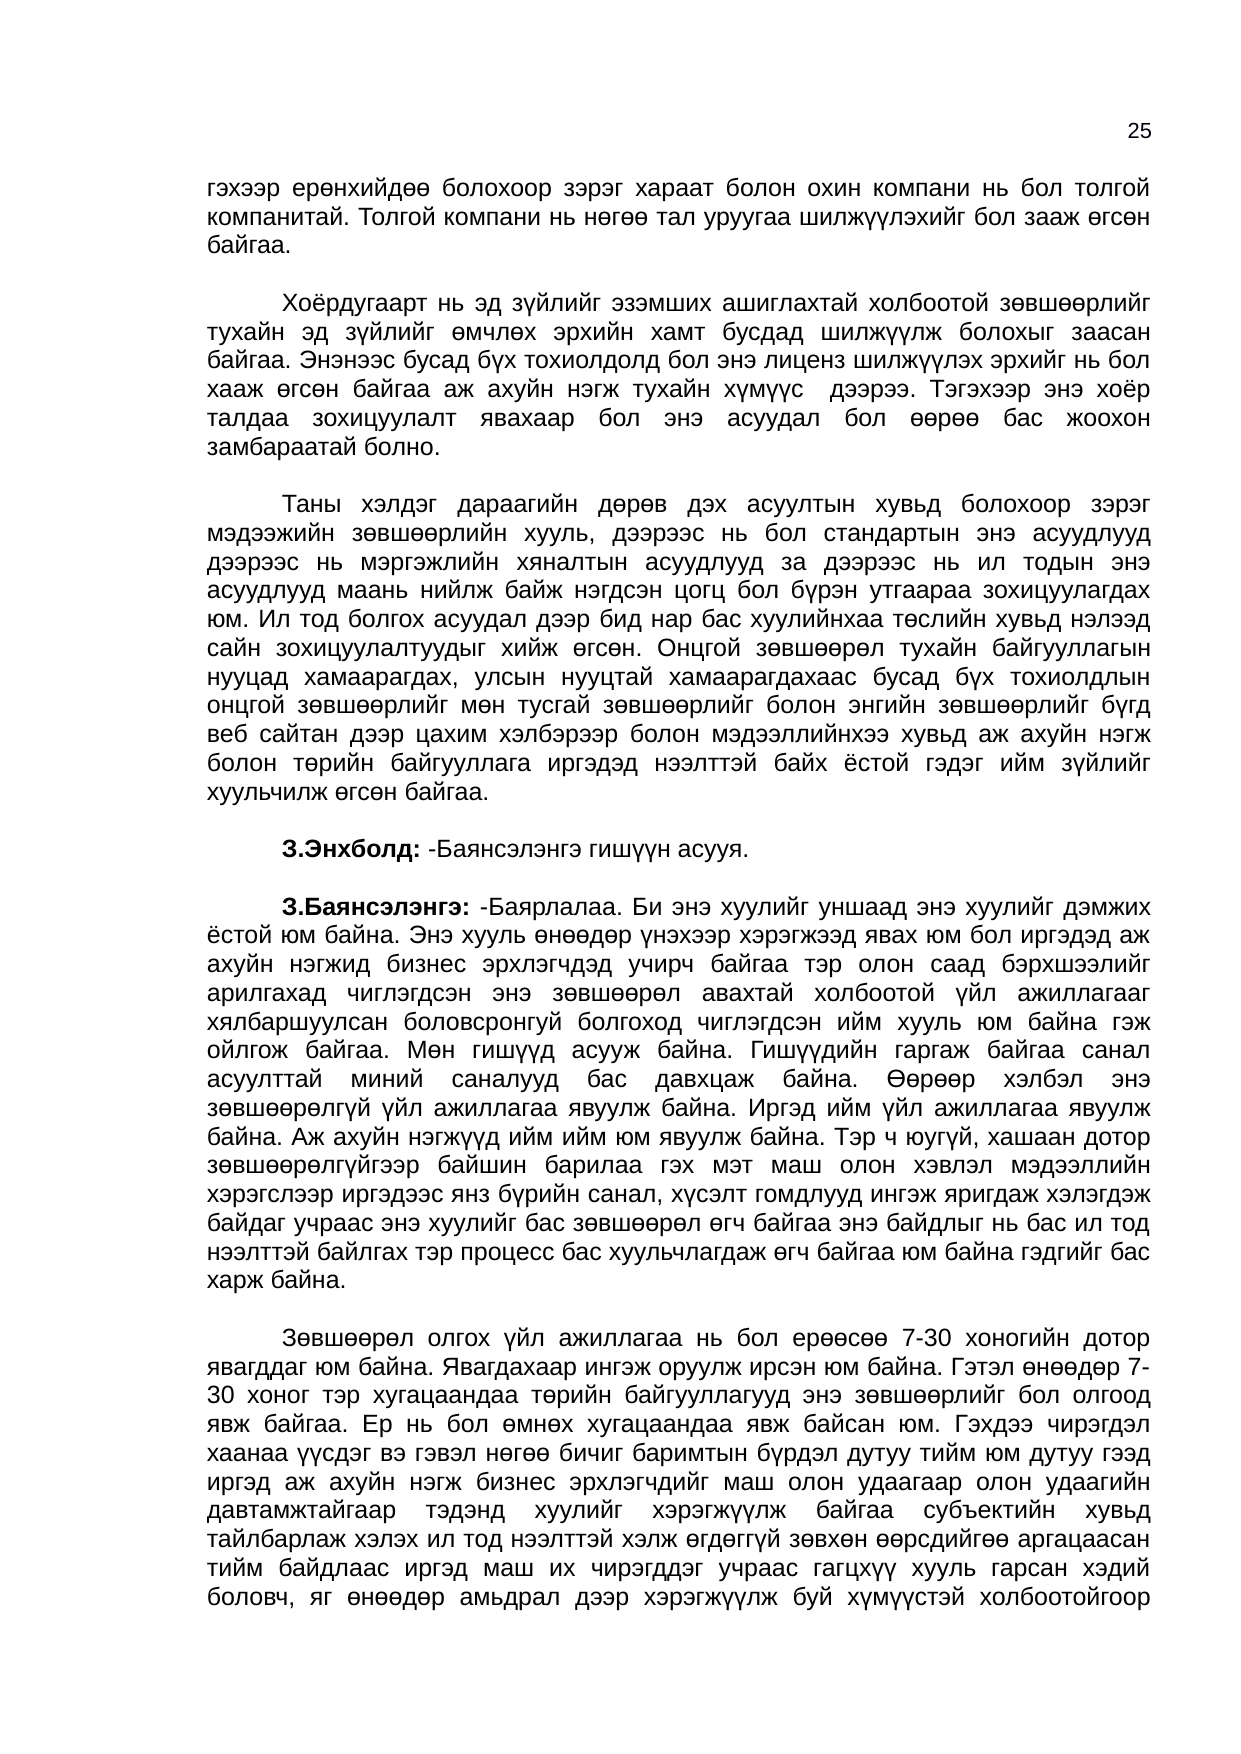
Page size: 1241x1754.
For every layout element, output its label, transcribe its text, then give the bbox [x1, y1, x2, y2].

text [207, 1323, 1152, 1610]
text З.Энхболд: -Баянсэлэнгэ гишүүн асууя. [207, 834, 1152, 863]
text З.Баянсэлэнгэ: -Баярлалаа. Би энэ хуулийг уншаад энэ хуулийг дэмжих ёстой юм байна. Энэ хууль өнөөдөр үнэхээр хэрэгжээд явах юм бол иргэдэд аж ахуйн нэгжид бизнес эрхлэгчдэд учирч байгаа тэр олон саад бэрхшээлийг арилгахад чиглэгдсэн энэ зөвшөөрөл авахтай холбоотой үйл ажиллагааг хялбаршуулсан боловсронгуй болгоход чиглэгдсэн ийм хууль юм байна гэж ойлгож байгаа. Мөн гишүүд асууж байна. Гишүүдийн гаргаж байгаа санал асуулттай миний саналууд бас давхцаж байна. Өөрөөр хэлбэл энэ зөвшөөрөлгүй үйл ажиллагаа явуулж байна. Иргэд ийм үйл ажиллагаа явуулж байна. Аж ахуйн нэгжүүд ийм ийм юм явуулж байна. Тэр ч юугүй, хашаан дотор зөвшөөрөлгүйгээр байшин барилаа гэх мэт маш олон хэвлэл мэдээллийн хэрэгслээр иргэдээс янз бүрийн санал, хүсэлт гомдлууд ингэж яригдаж хэлэгдэж байдаг учраас энэ хуулийг бас зөвшөөрөл өгч байгаа энэ байдлыг нь бас ил тод нээлттэй байлгах тэр процесс бас хуульчлагдаж өгч байгаа юм байна гэдгийг бас харж байна. [207, 892, 1152, 1294]
text Хоёрдугаарт нь эд зүйлийг эзэмших ашиглахтай холбоотой зөвшөөрлийг тухайн эд зүйлийг өмчлөх эрхийн хамт бусдад шилжүүлж болохыг заасан байгаа. Энэнээс бусад бүх тохиолдолд бол энэ лиценз шилжүүлэх эрхийг нь бол хааж өгсөн байгаа аж ахуйн нэгж тухайн хүмүүс дээрээ. Тэгэхээр энэ хоёр талдаа зохицуулалт явахаар бол энэ асуудал бол өөрөө бас жоохон замбараатай болно. [207, 288, 1152, 460]
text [207, 173, 1152, 259]
text Таны хэлдэг дараагийн дөрөв дэх асуултын хувьд болохоор зэрэг мэдээжийн зөвшөөрлийн хууль, дээрээс нь бол стандартын энэ асуудлууд дээрээс нь мэргэжлийн хяналтын асуудлууд за дээрээс нь ил тодын энэ асуудлууд маань нийлж байж нэгдсэн цогц бол бүрэн утгаараа зохицуулагдах юм. Ил тод болгох асуудал дээр бид нар бас хуулийнхаа төслийн хувьд нэлээд сайн зохицуулалтуудыг хийж өгсөн. Онцгой зөвшөөрөл тухайн байгууллагын нууцад хамаарагдах, улсын нууцтай хамаарагдахаас бусад бүх тохиолдлын онцгой зөвшөөрлийг мөн тусгай зөвшөөрлийг болон энгийн зөвшөөрлийг бүгд веб сайтан дээр цахим хэлбэрээр болон мэдээллийнхээ хувьд аж ахуйн нэгж болон төрийн байгууллага иргэдэд нээлттэй байх ёстой гэдэг ийм зүйлийг хуульчилж өгсөн байгаа. [207, 489, 1152, 805]
